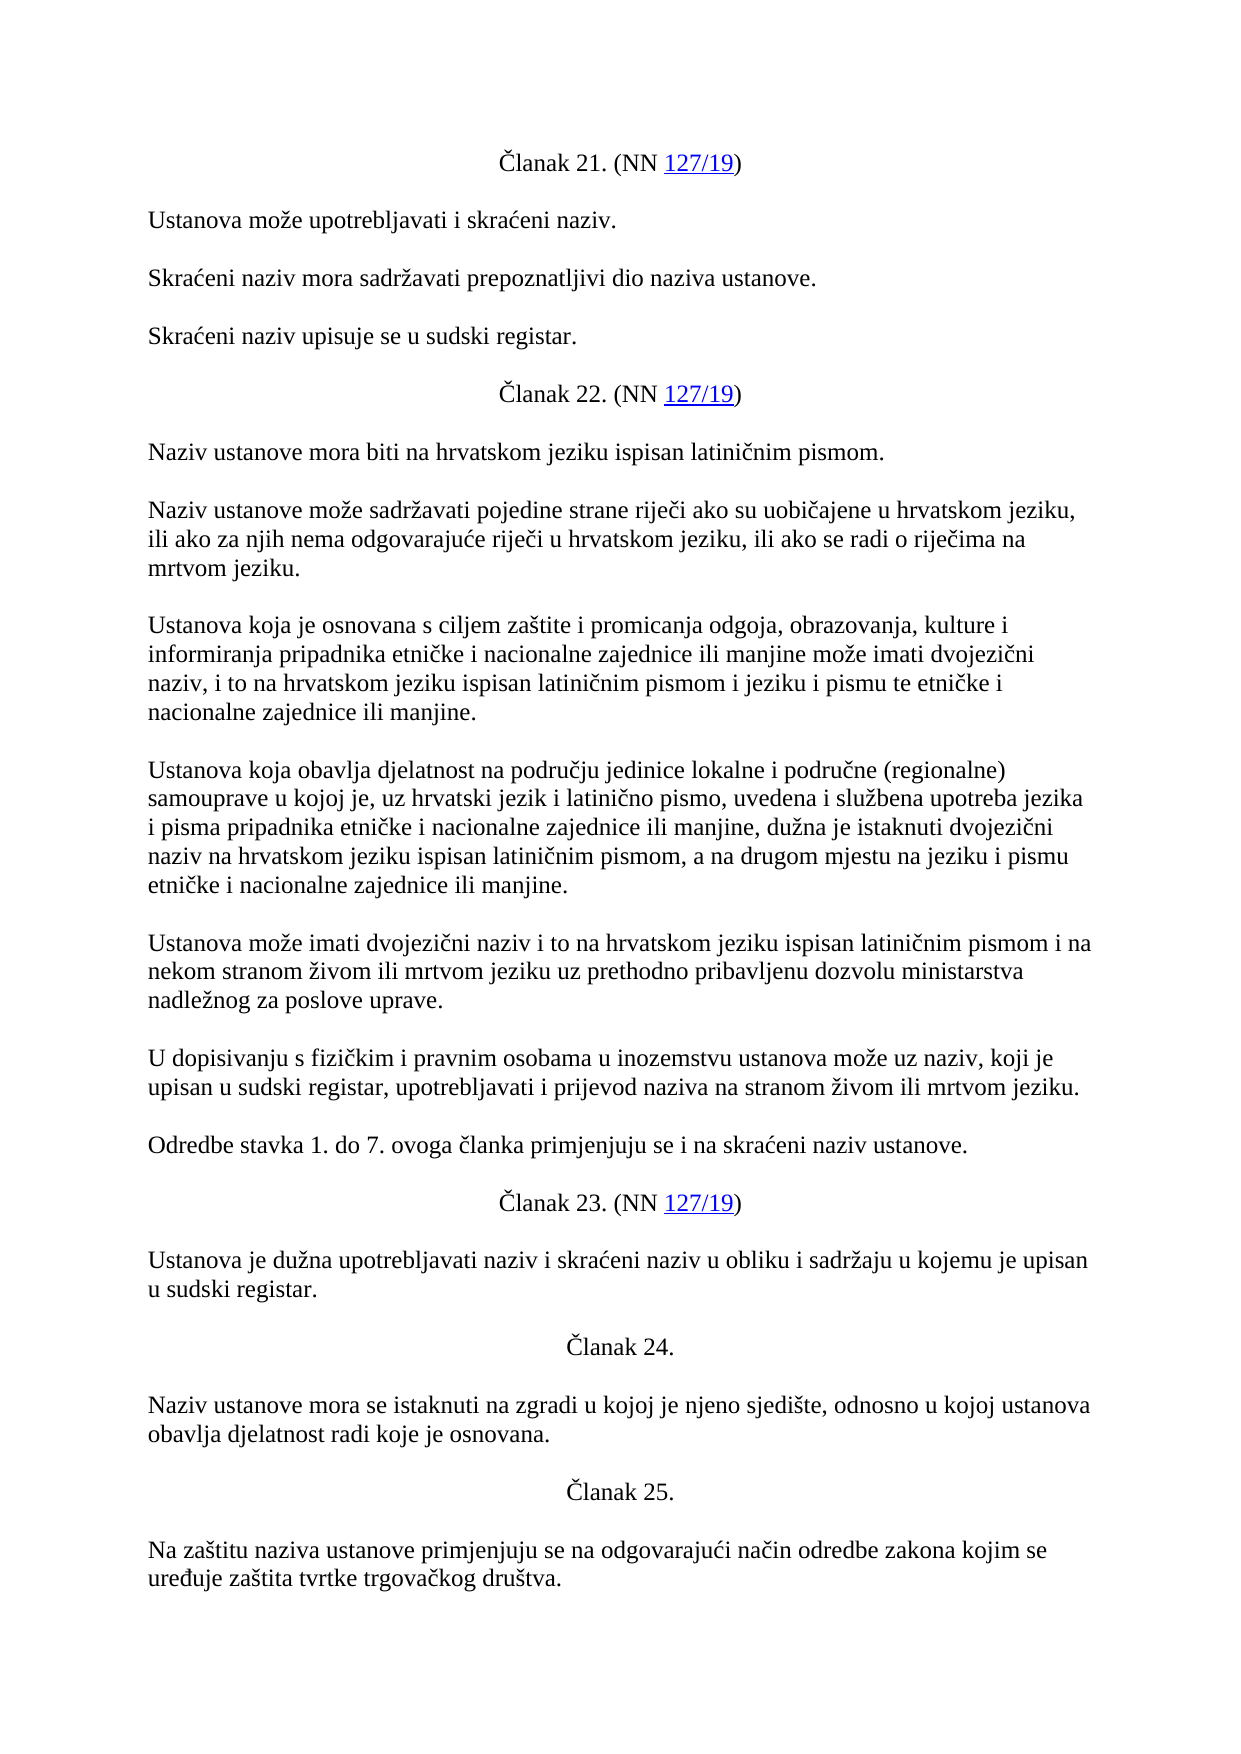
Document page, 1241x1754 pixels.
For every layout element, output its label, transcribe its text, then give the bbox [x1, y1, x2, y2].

text Ustanova može imati dvojezični naziv i to na hrvatskom jeziku ispisan latiničnim pismom i na nekom stranom živom ili mrtvom jeziku uz prethodno pribavljenu dozvolu ministarstva nadležnog za poslove uprave. [148, 928, 1093, 1014]
text Ustanova je dužna upotrebljavati naziv i skraćeni naziv u obliku i sadržaju u kojemu je upisan u sudski registar. [148, 1246, 1093, 1303]
text Članak 21. (NN 127/19) [148, 148, 1093, 176]
text Ustanova može upotrebljavati i skraćeni naziv. [148, 206, 1093, 234]
text Skraćeni naziv mora sadržavati prepoznatljivi dio naziva ustanove. [148, 263, 1093, 292]
text Članak 24. [148, 1332, 1093, 1361]
text U dopisivanju s fizičkim i pravnim osobama u inozemstvu ustanova može uz naziv, koji je upisan u sudski registar, upotrebljavati i prijevod naziva na stranom živom ili mrtvom jeziku. [148, 1043, 1093, 1101]
text Odredbe stavka 1. do 7. ovoga članka primjenjuju se i na skraćeni naziv ustanove. [148, 1130, 1093, 1158]
text Članak 25. [148, 1477, 1093, 1506]
text Naziv ustanove mora se istaknuti na zgradi u kojoj je njeno sjedište, odnosno u kojoj ustanova obavlja djelatnost radi koje je osnovana. [148, 1390, 1093, 1448]
text Ustanova koja obavlja djelatnost na području jedinice lokalne i područne (regionalne) samouprave u kojoj je, uz hrvatski jezik i latinično pismo, uvedena i službena upotreba jezika i pisma pripadnika etničke i nacionalne zajednice ili manjine, dužna je istaknuti dvojezični naziv na hrvatskom jeziku ispisan latiničnim pismom, a na drugom mjestu na jeziku i pismu etničke i nacionalne zajednice ili manjine. [148, 755, 1093, 898]
text Članak 22. (NN 127/19) [148, 379, 1093, 408]
text Naziv ustanove mora biti na hrvatskom jeziku ispisan latiničnim pismom. [148, 437, 1093, 466]
text Ustanova koja je osnovana s ciljem zaštite i promicanja odgoja, obrazovanja, kulture i informiranja pripadnika etničke i nacionalne zajednice ili manjine može imati dvojezični naziv, i to na hrvatskom jeziku ispisan latiničnim pismom i jeziku i pismu te etničke i nacionalne zajednice ili manjine. [148, 611, 1093, 726]
text Na zaštitu naziva ustanove primjenjuju se na odgovarajući način odredbe zakona kojim se uređuje zaštita tvrtke trgovačkog društva. [148, 1535, 1093, 1592]
text Skraćeni naziv upisuje se u sudski registar. [148, 321, 1093, 350]
text Naziv ustanove može sadržavati pojedine strane riječi ako su uobičajene u hrvatskom jeziku, ili ako za njih nema odgovarajuće riječi u hrvatskom jeziku, ili ako se radi o riječima na mrtvom jeziku. [148, 495, 1093, 581]
text Članak 23. (NN 127/19) [148, 1188, 1093, 1216]
